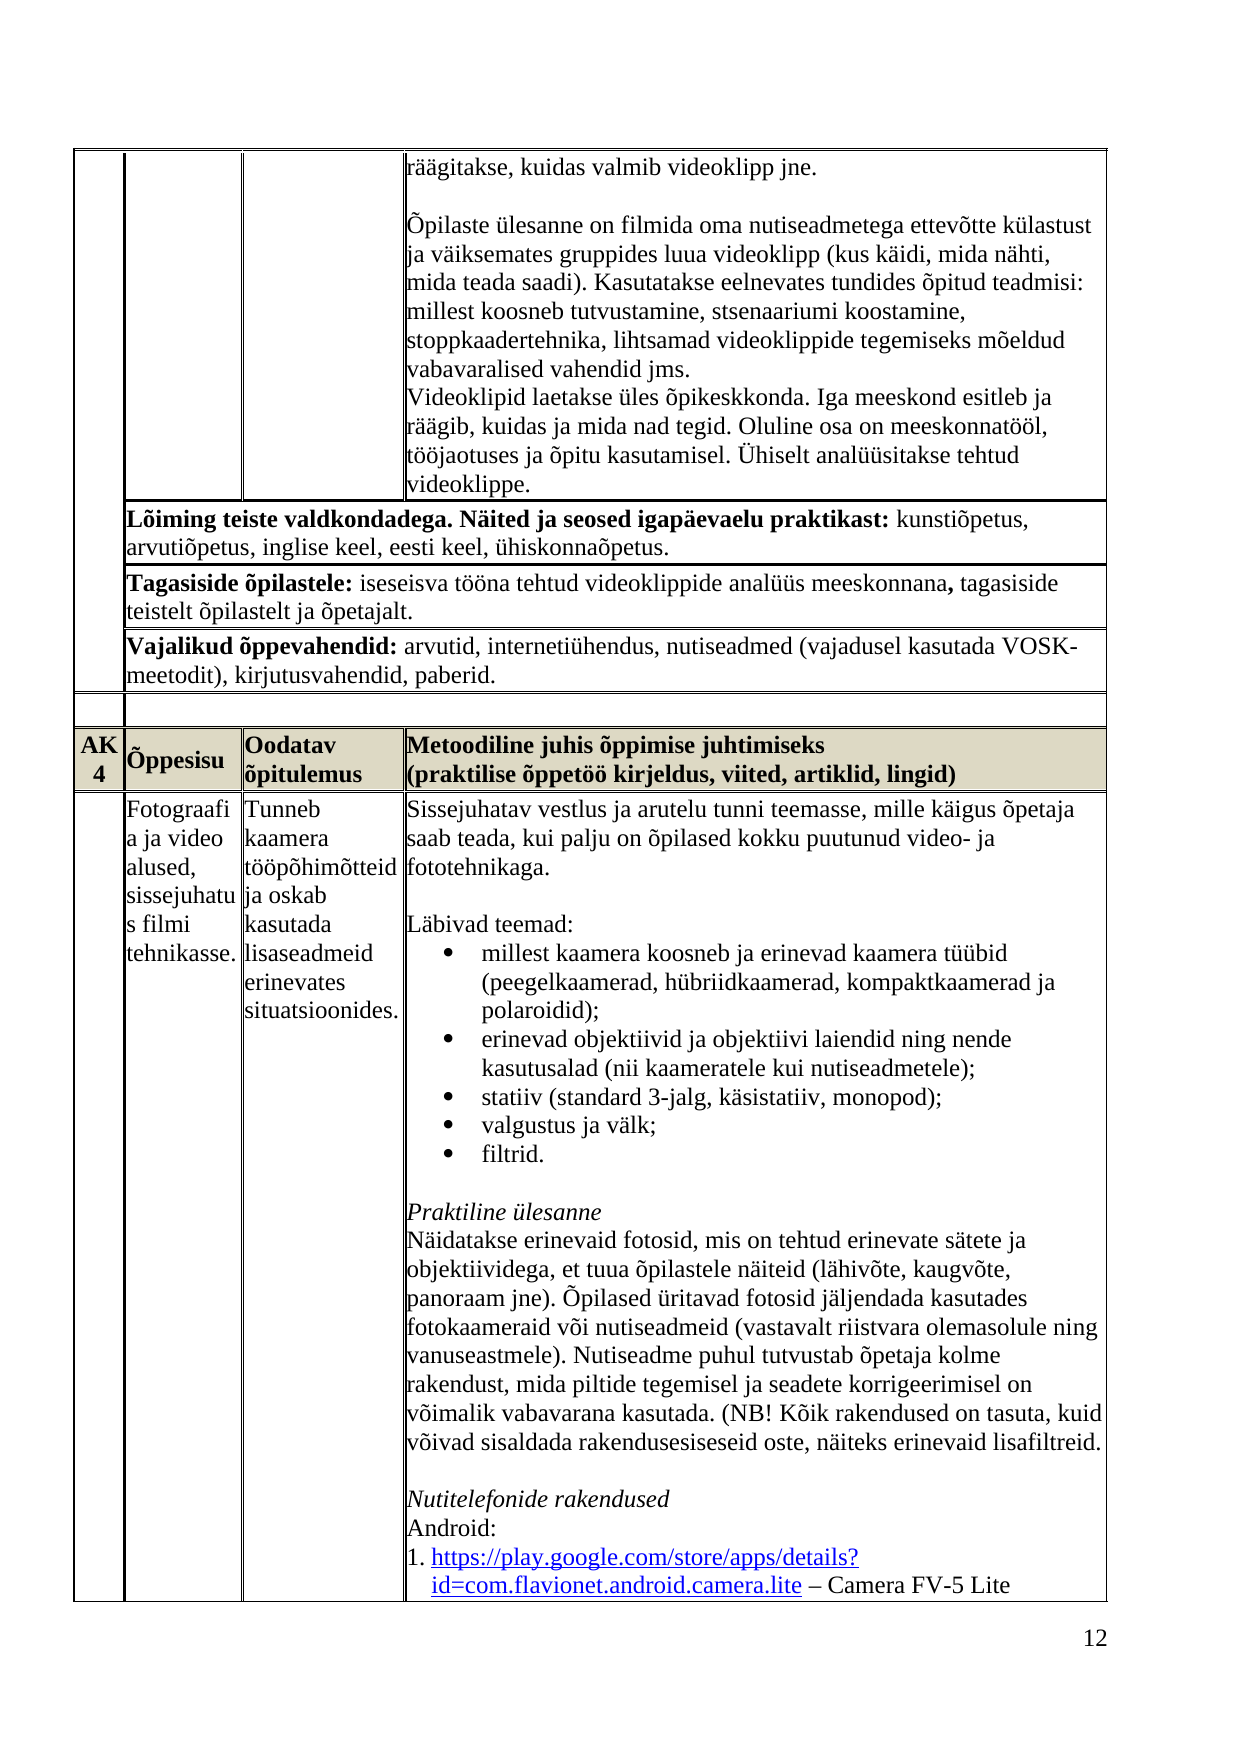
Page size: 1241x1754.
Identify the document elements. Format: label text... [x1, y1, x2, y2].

table_cell Vajalikud õppevahendid: arvutid, internetiühendus, nutiseadmed (vajadusel kasutada VOSK-meetodit), kirjutusvahendid, paberid. [126, 630, 1106, 691]
table_cell [75, 793, 123, 1601]
table_cell [75, 694, 123, 726]
table_cell [75, 151, 124, 691]
table_cell Metoodiline juhis õppimise juhtimiseks (praktilise õppetöö kirjeldus, viited, artiklid, lingid) [407, 729, 1106, 789]
table_cell AK 4 [75, 729, 123, 789]
table_cell Lõiming teiste valdkondadega. Näited ja seosed igapäevaelu praktikast: kunstiõpetus, arvutiõpetus, inglise keel, eesti keel, ühiskonnaõpetus. [126, 502, 1106, 563]
table_cell Oodatav õpitulemus [244, 729, 403, 789]
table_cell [124, 151, 243, 499]
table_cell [407, 793, 1106, 1601]
table_cell [126, 694, 1106, 726]
table_cell Õppesisu [126, 729, 241, 789]
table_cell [405, 151, 1106, 499]
table_cell Tagasiside õpilastele: iseseisva tööna tehtud videoklippide analüüs meeskonnana, tagasiside teistelt õpilastelt ja õpetajalt. [126, 566, 1106, 627]
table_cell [244, 793, 403, 1601]
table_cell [243, 149, 405, 499]
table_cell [126, 793, 241, 1601]
